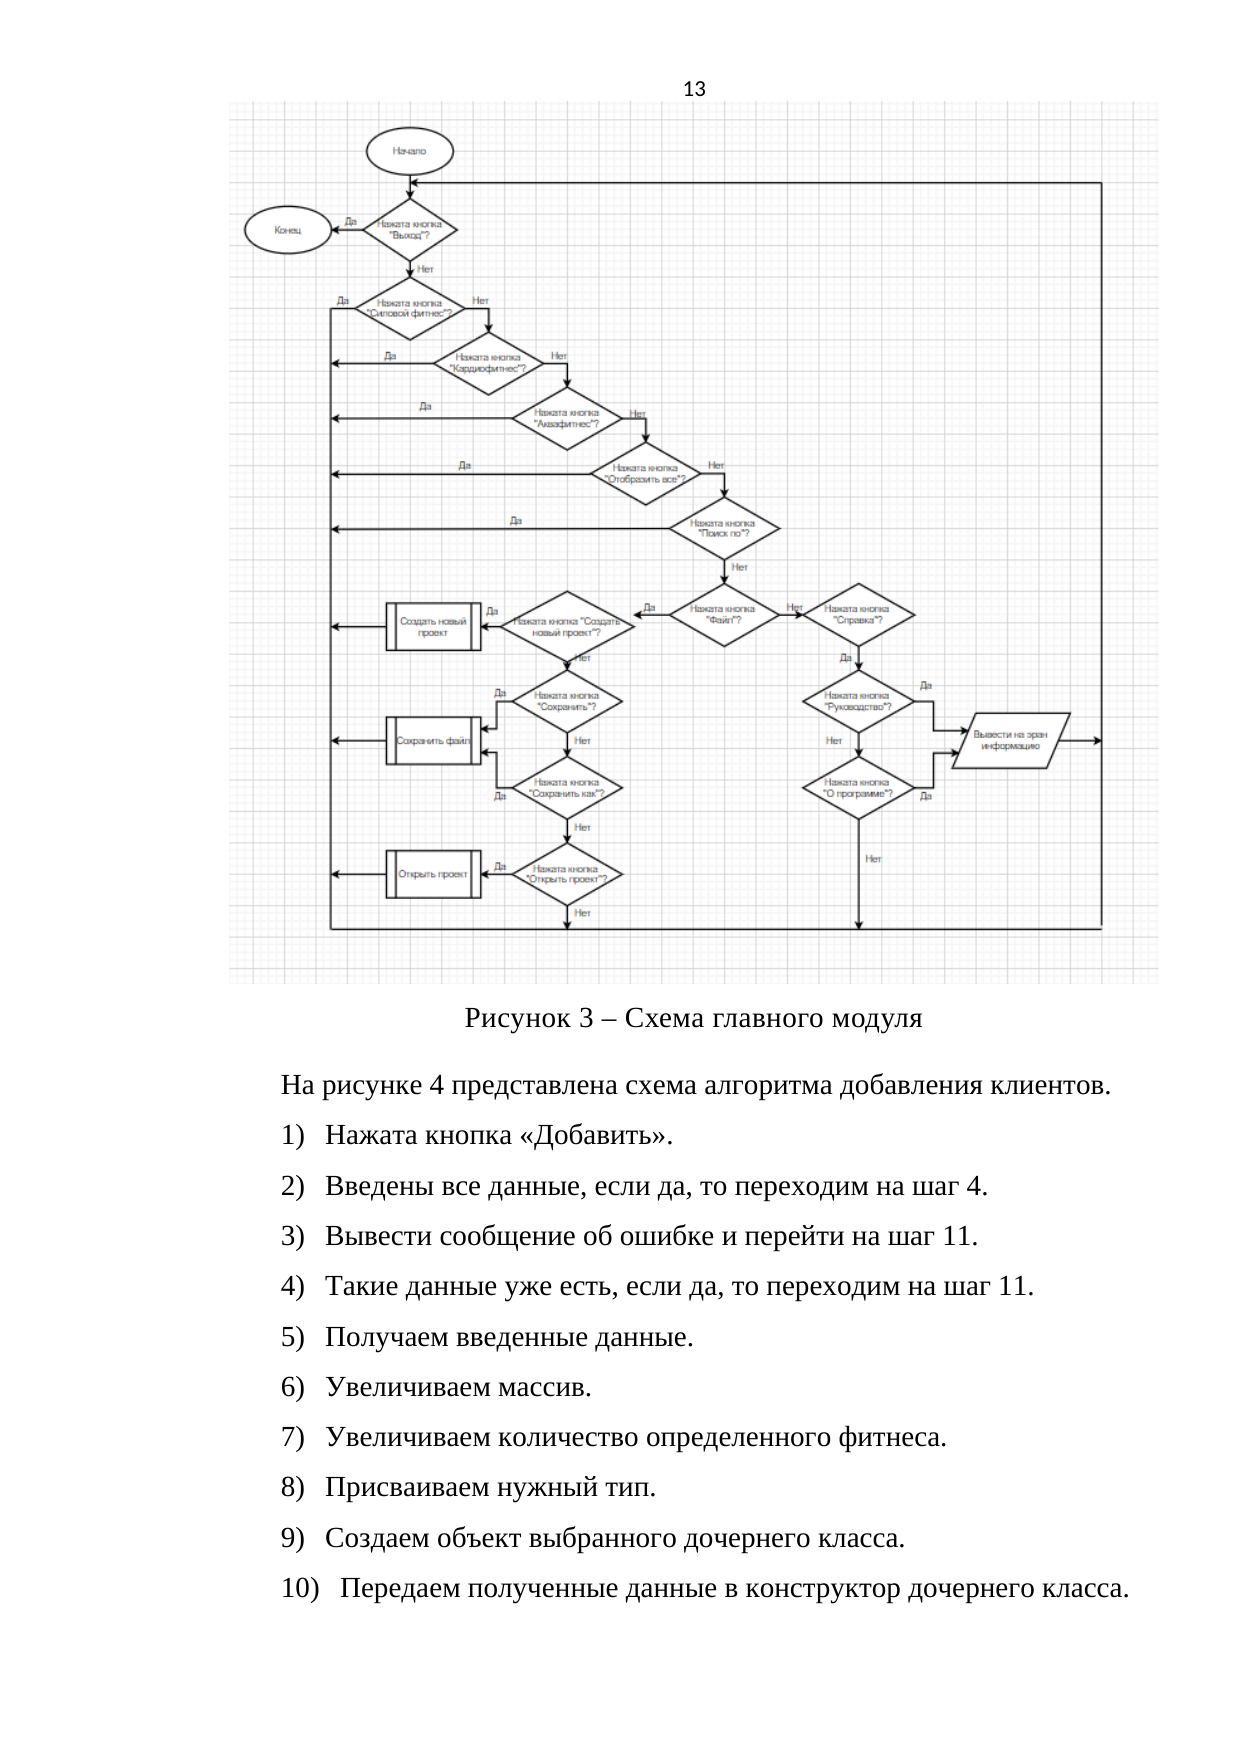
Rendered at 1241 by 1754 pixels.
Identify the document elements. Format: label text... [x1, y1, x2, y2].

list Получаем введенные данные. [207, 1319, 1181, 1352]
list Передаем полученные данные в конструктор дочернего класса. [207, 1570, 1181, 1604]
list Создаем объект выбранного дочернего класса. [207, 1520, 1181, 1553]
picture [229, 101, 1159, 984]
list Введены все данные, если да, то переходим на шаг 4. [207, 1168, 1181, 1201]
list Увеличиваем массив. [207, 1369, 1181, 1402]
title Рисунок 3 – Схема главного модуля [207, 1000, 1181, 1034]
text На рисунке 4 представлена схема алгоритма добавления клиентов. [207, 1067, 1181, 1101]
list Такие данные уже есть, если да, то переходим на шаг 11. [207, 1268, 1181, 1302]
list Присваиваем нужный тип. [207, 1469, 1181, 1503]
list Увеличиваем количество определенного фитнеса. [207, 1419, 1181, 1453]
list Нажата кнопка «Добавить». [207, 1117, 1181, 1151]
list Вывести сообщение об ошибке и перейти на шаг 11. [207, 1218, 1181, 1252]
